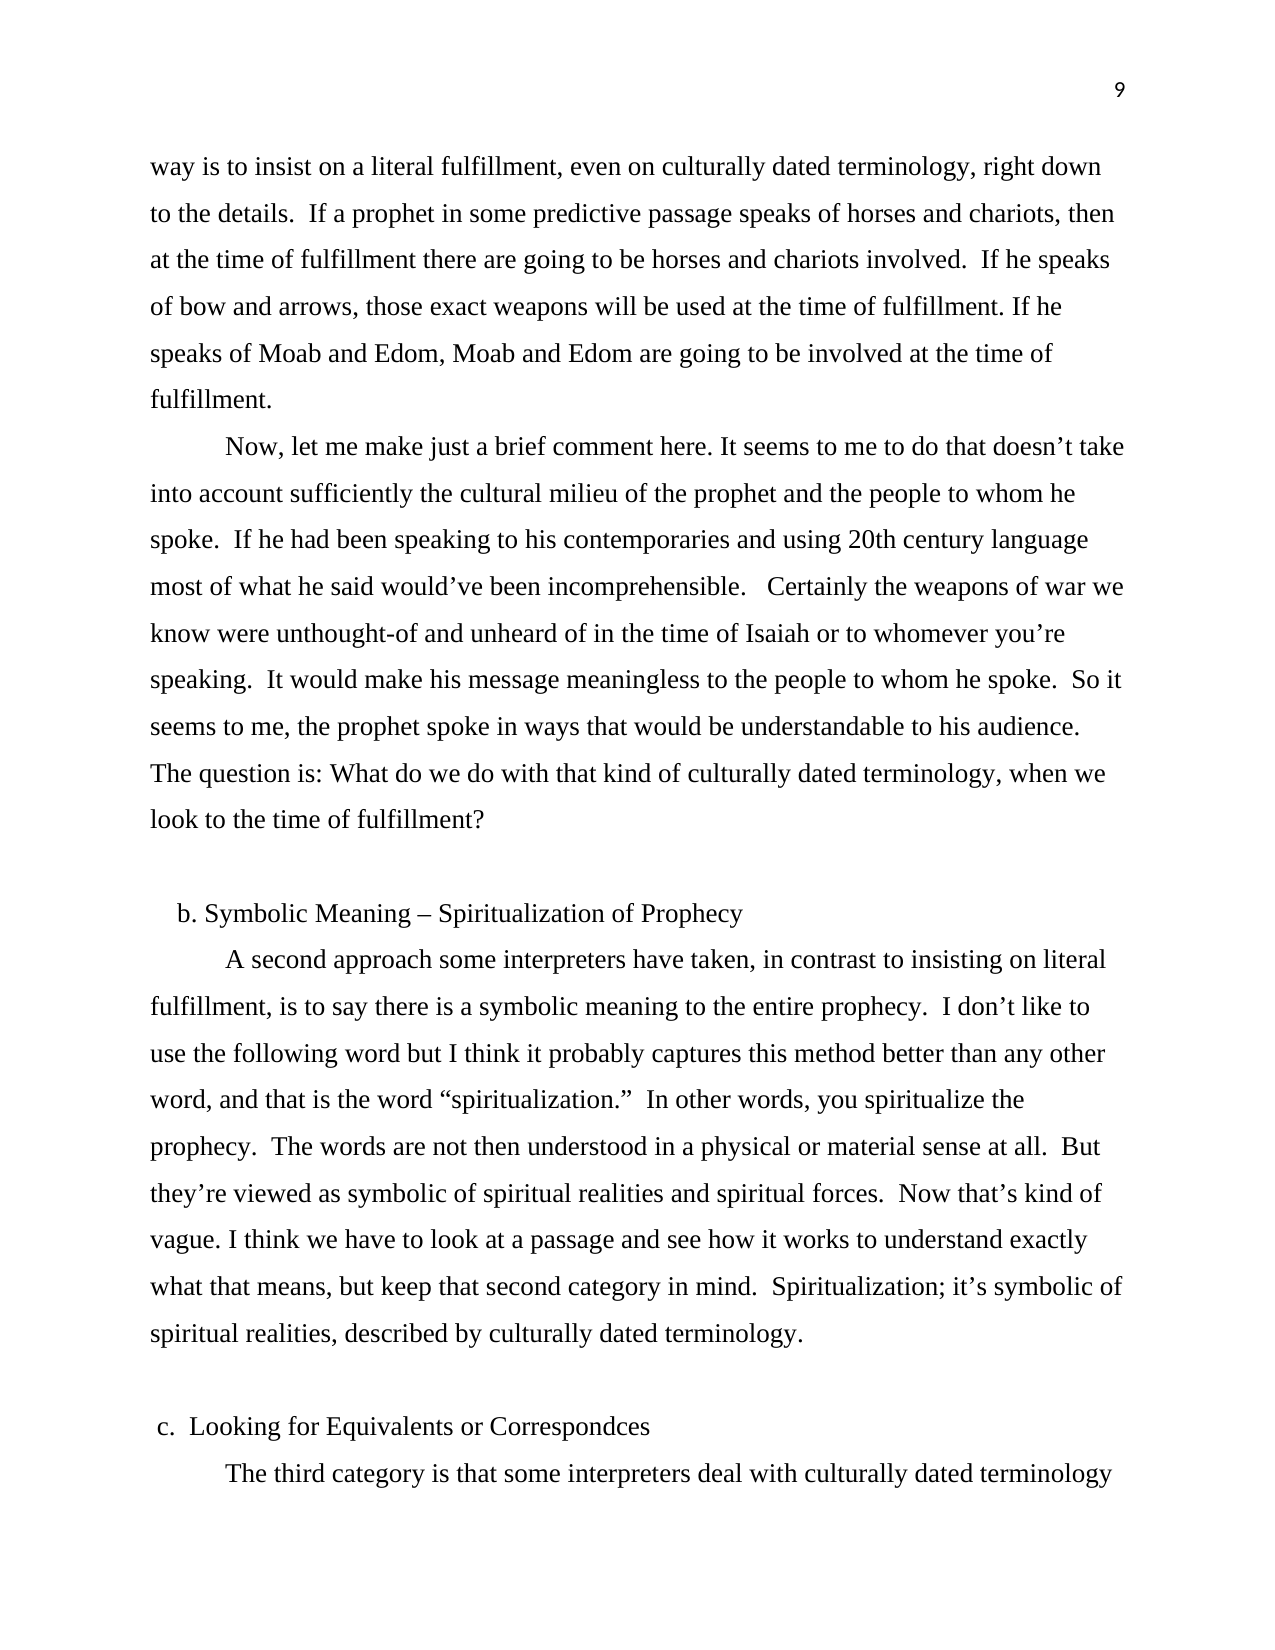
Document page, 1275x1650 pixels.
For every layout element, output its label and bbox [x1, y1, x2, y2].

text [150, 150, 1125, 1488]
